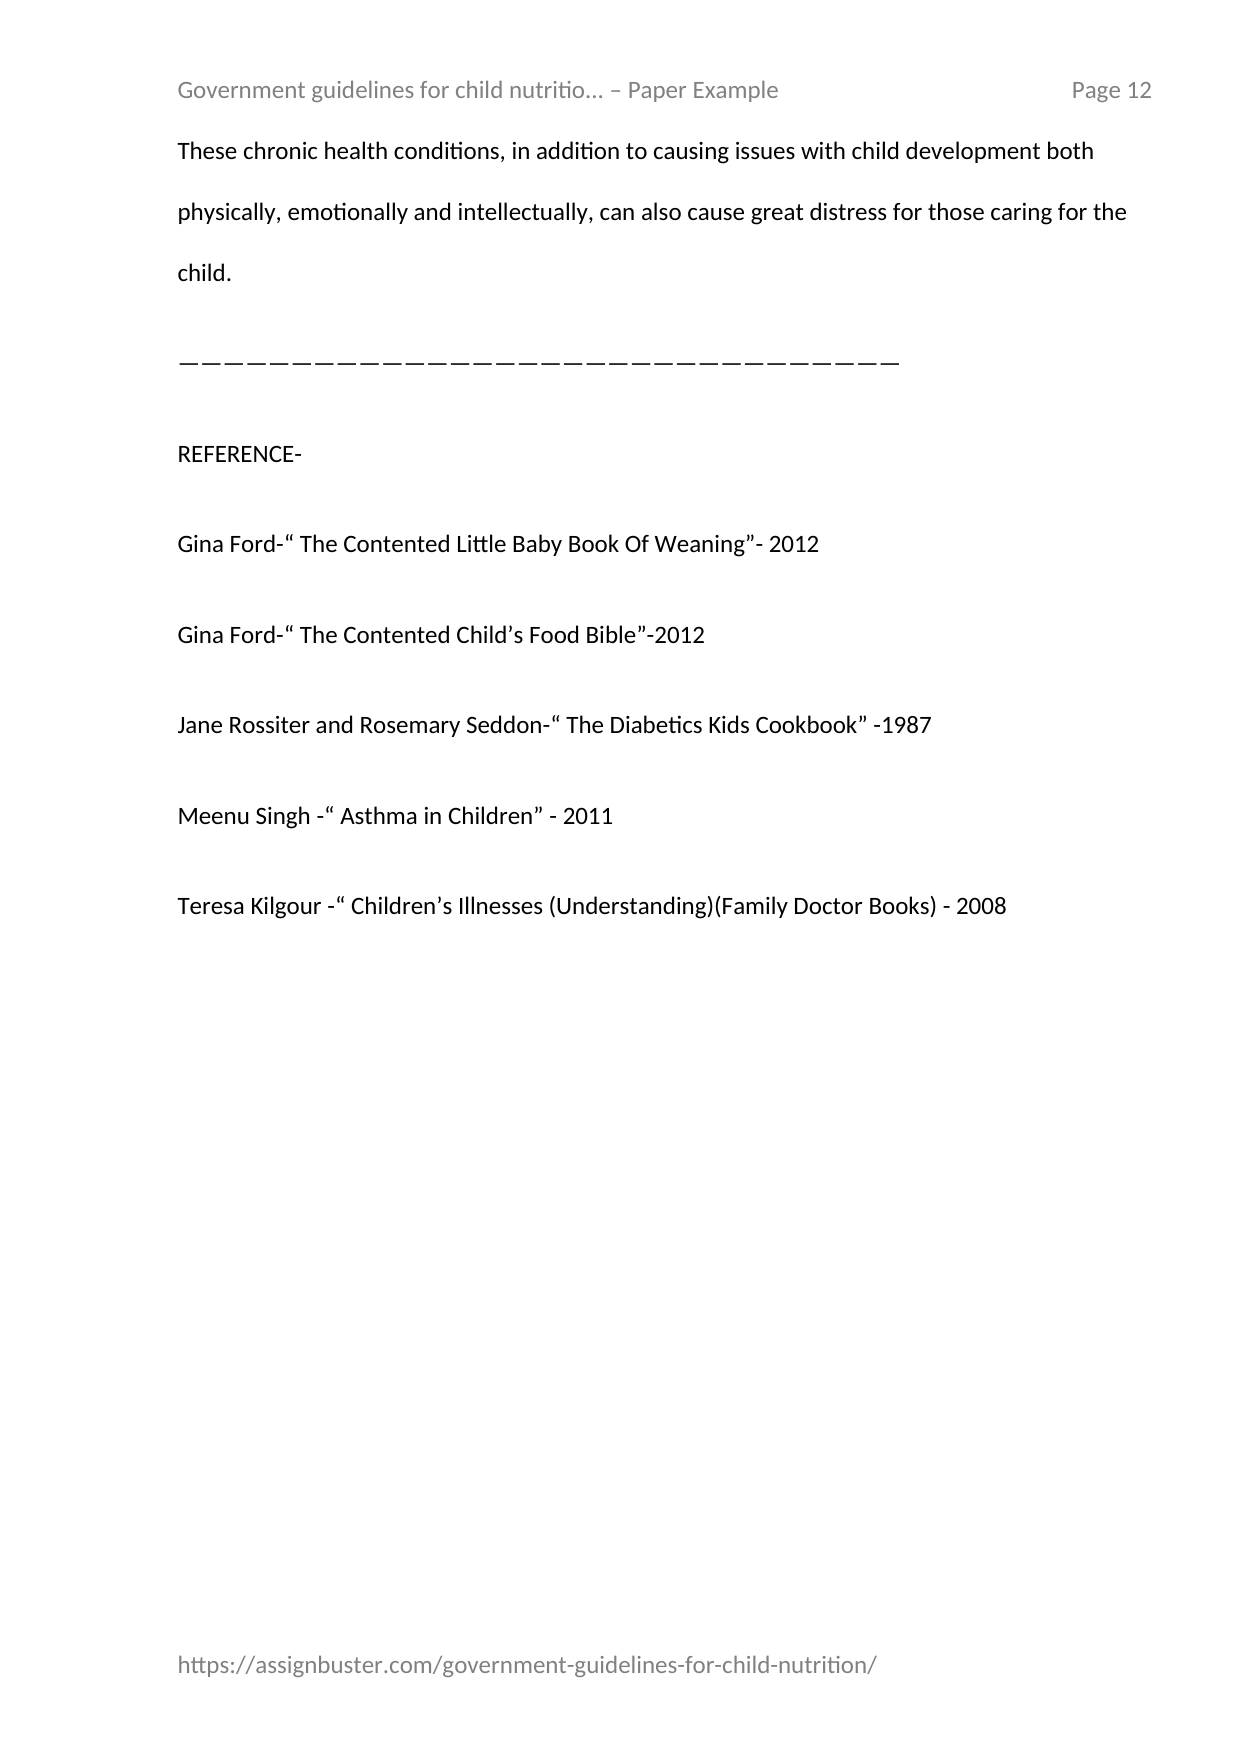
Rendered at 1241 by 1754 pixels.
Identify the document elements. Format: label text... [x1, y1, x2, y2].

text ———————————————————————————————— [177, 347, 1152, 378]
text REFERENCE- [177, 438, 1152, 468]
text Gina Ford-“ The Contented Child’s Food Bible”-2012 [177, 619, 1152, 649]
text Jane Rossiter and Rosemary Seddon-“ The Diabetics Kids Cookbook” -1987 [177, 709, 1152, 740]
text Meenu Singh -“ Asthma in Children” - 2011 [177, 800, 1152, 831]
text Teresa Kilgour -“ Children’s Illnesses (Understanding)(Family Doctor Books) - 2008 [177, 891, 1152, 921]
text These chronic health conditions, in addition to causing issues with child development both physically, emotionally and intellectually, can also cause great distress for those caring for the child. [177, 135, 1152, 287]
text Gina Ford-“ The Contented Little Baby Book Of Weaning”- 2012 [177, 528, 1152, 559]
